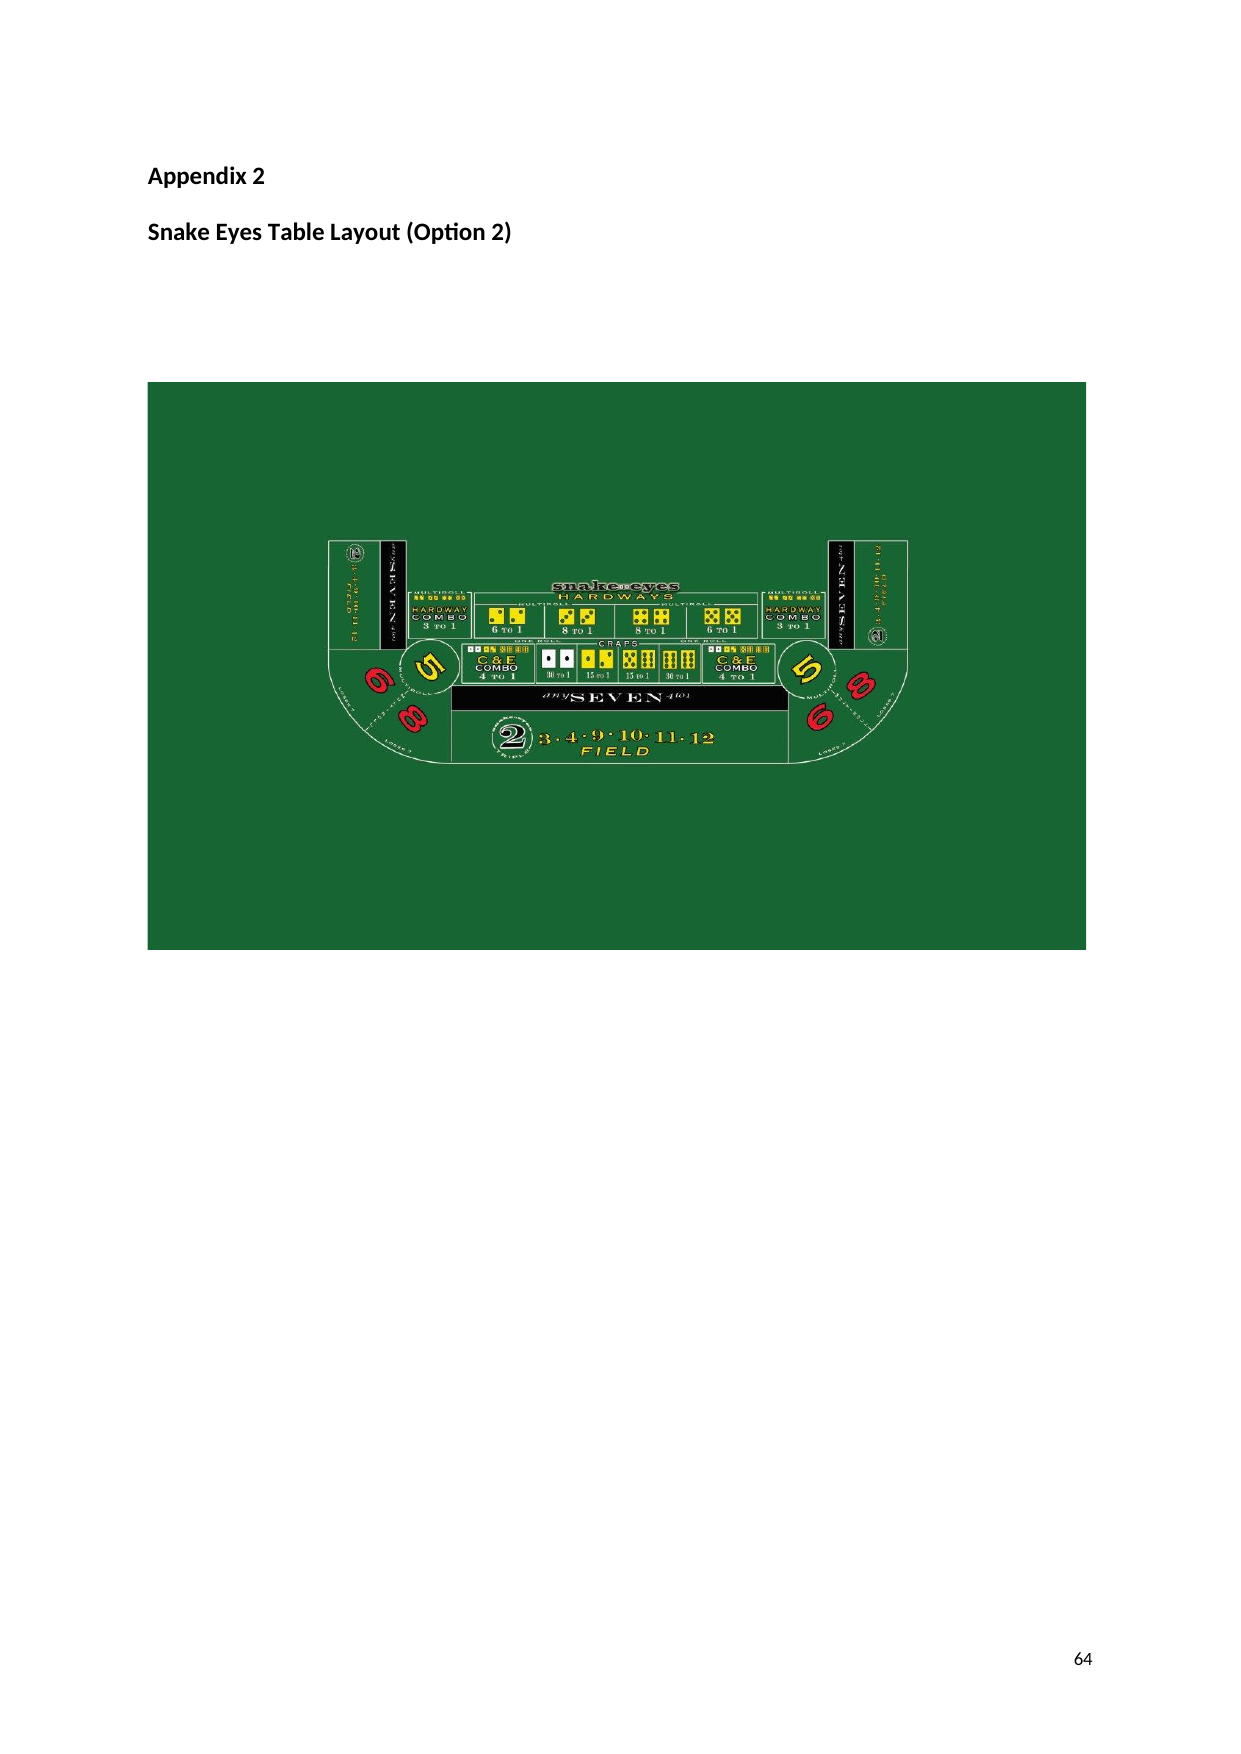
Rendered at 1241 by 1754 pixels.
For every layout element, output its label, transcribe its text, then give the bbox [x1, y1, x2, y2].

text Snake Eyes Table Layout (Option 2) [148, 216, 1092, 246]
text Appendix 2 [148, 160, 1092, 191]
picture [147, 382, 1087, 950]
